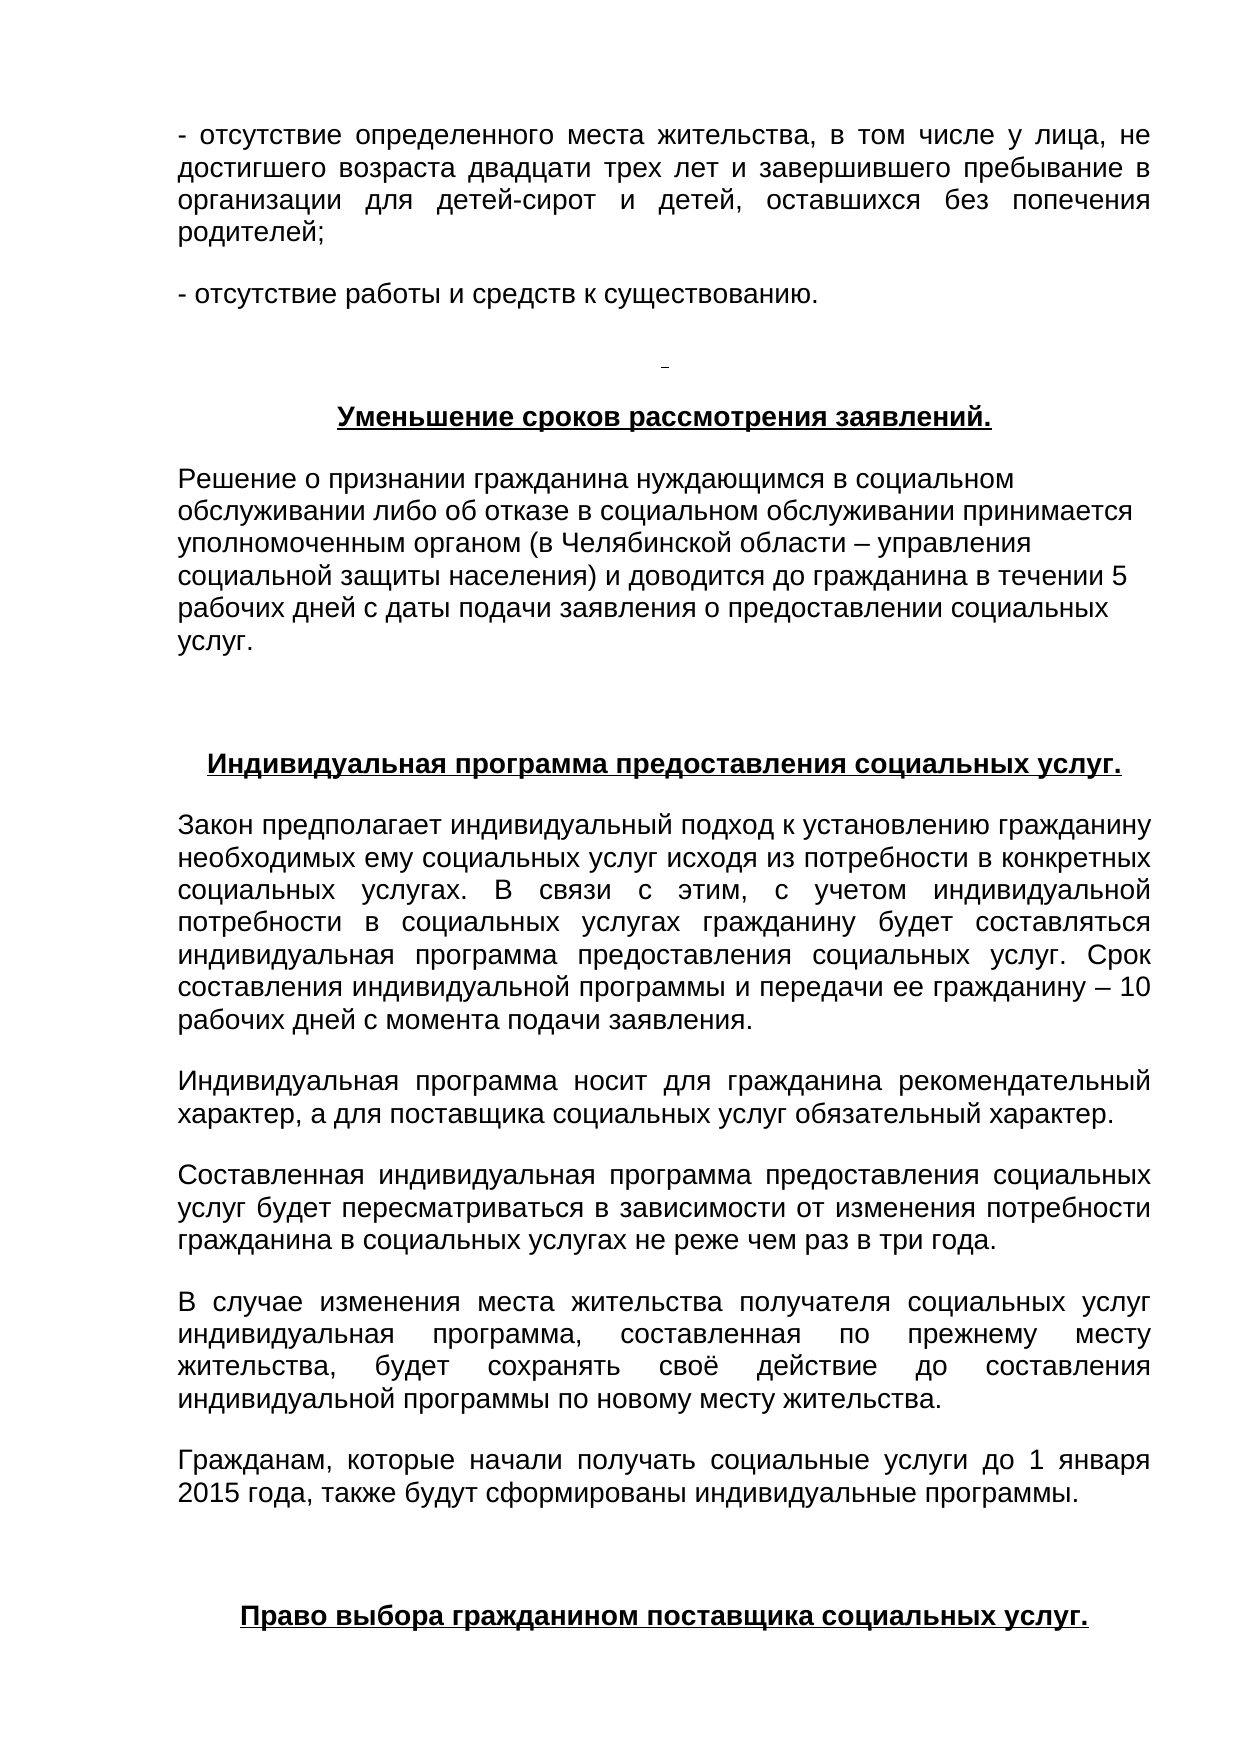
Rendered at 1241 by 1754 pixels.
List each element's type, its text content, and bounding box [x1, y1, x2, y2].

text Составленная индивидуальная программа предоставления социальных услуг будет пересматриваться в зависимости от изменения потребности гражданина в социальных услугах не реже чем раз в три года. [177, 1158, 1152, 1255]
text Уменьшение сроков рассмотрения заявлений. [177, 400, 1152, 432]
text Решение о признании гражданина нуждающимся в социальном обслуживании либо об отказе в социальном обслуживании принимается уполномоченным органом (в Челябинской области – управления социальной защиты населения) и доводится до гражданина в течении 5 рабочих дней с даты подачи заявления о предоставлении социальных услуг. [177, 462, 1152, 656]
text В случае изменения места жительства получателя социальных услуг индивидуальная программа, составленная по прежнему месту жительства, будет сохранять своё действие до составления индивидуальной программы по новому месту жительства. [177, 1284, 1152, 1414]
text - отсутствие определенного места жительства, в том числе у лица, не достигшего возраста двадцати трех лет и завершившего пребывание в организации для детей-сирот и детей, оставшихся без попечения родителей; [177, 118, 1152, 248]
text - отсутствие работы и средств к существованию. [177, 277, 1152, 309]
text Закон предполагает индивидуальный подход к установлению гражданину необходимых ему социальных услуг исходя из потребности в конкретных социальных услугах. В связи с этим, с учетом индивидуальной потребности в социальных услугах гражданину будет составляться индивидуальная программа предоставления социальных услуг. Срок составления индивидуальной программы и передачи ее гражданину – 10 рабочих дней с момента подачи заявления. [177, 808, 1152, 1035]
text Гражданам, которые начали получать социальные услуги до 1 января 2015 года, также будут сформированы индивидуальные программы. [177, 1443, 1152, 1508]
text Индивидуальная программа носит для гражданина рекомендательный характер, а для поставщика социальных услуг обязательный характер. [177, 1064, 1152, 1129]
text Право выбора гражданином поставщика социальных услуг. [177, 1599, 1152, 1631]
text Индивидуальная программа предоставления социальных услуг. [177, 747, 1152, 779]
